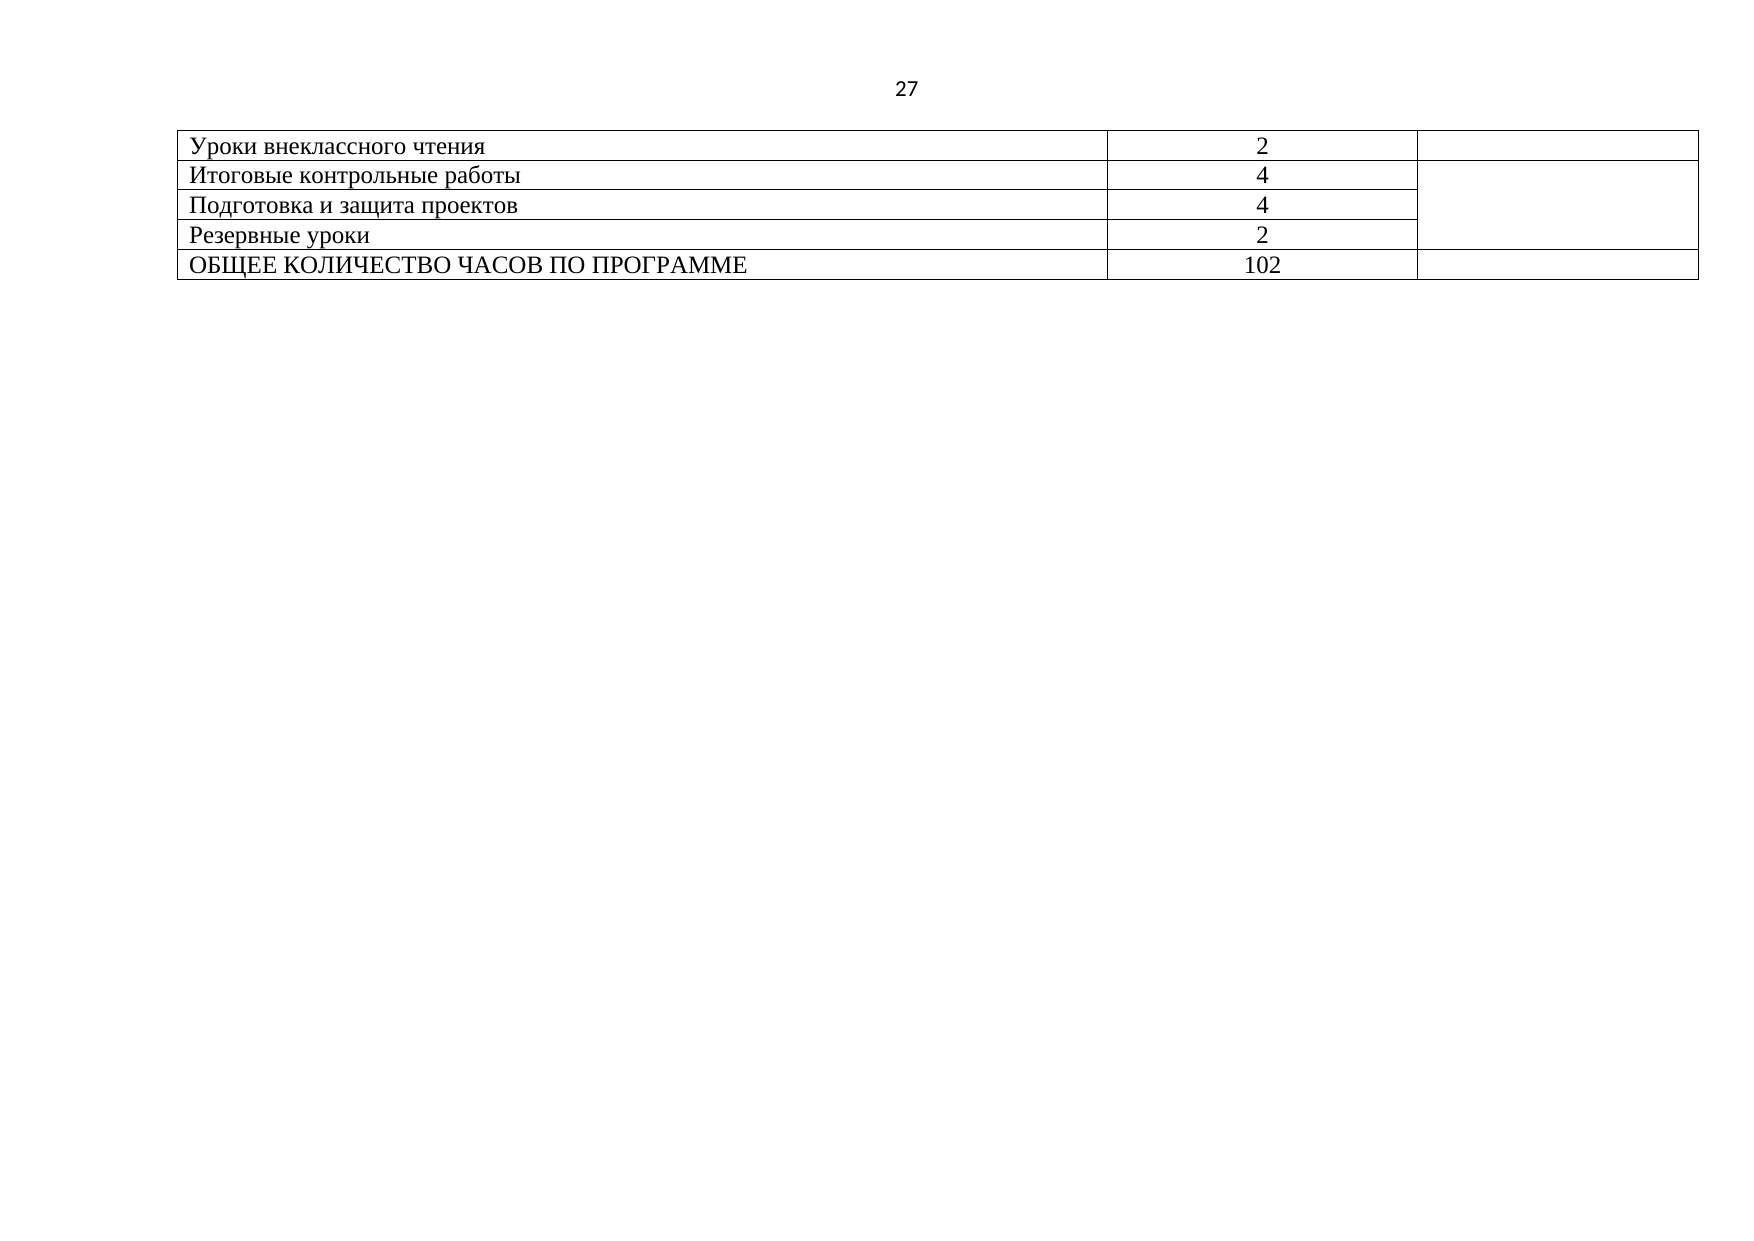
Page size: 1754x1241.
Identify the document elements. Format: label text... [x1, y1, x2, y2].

table_cell 4 [1108, 190, 1417, 219]
table_cell РЭШ [1418, 131, 1698, 159]
table_cell 4 [1108, 161, 1417, 189]
table_cell [1418, 250, 1698, 279]
table_cell ОБЩЕЕ КОЛИЧЕСТВО ЧАСОВ ПО ПРОГРАММЕ [178, 250, 1107, 279]
table_cell Резервные уроки [178, 220, 1107, 249]
table_cell Итоговые контрольные работы [178, 161, 1107, 189]
table_cell [1418, 161, 1698, 249]
table_cell 102 [1108, 250, 1417, 279]
table_cell 2 [1108, 220, 1417, 249]
table_cell Уроки внеклассного чтения [178, 131, 1107, 159]
table_cell 2 [1108, 131, 1417, 159]
table_cell Подготовка и защита проектов [178, 190, 1107, 219]
